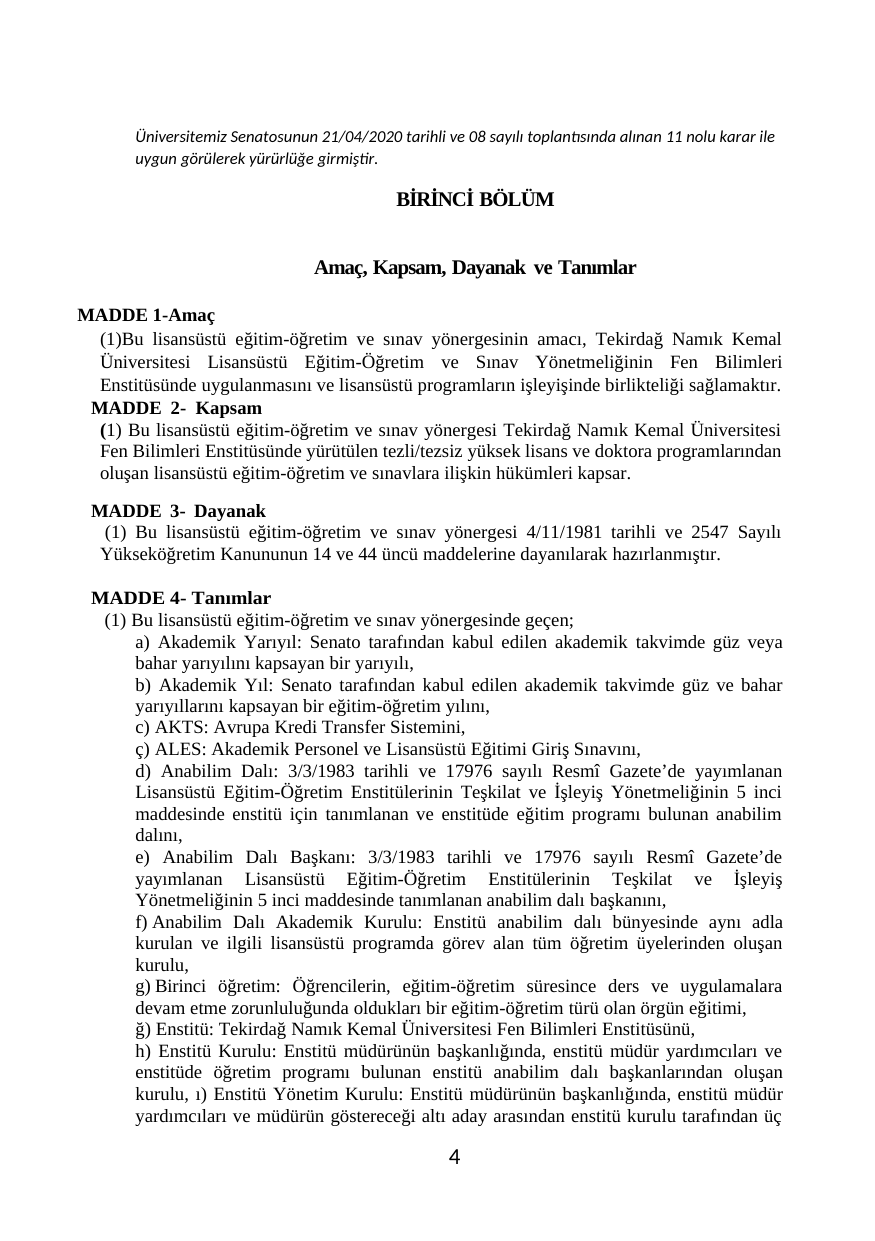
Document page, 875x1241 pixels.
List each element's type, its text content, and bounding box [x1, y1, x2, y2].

list Anabilim Dalı Başkanı: 3/3/1983 tarihli ve 17976 sayılı Resmî Gazete’de yayımlanan Lisansüstü Eğitim-Öğretim Enstitülerinin Teşkilat ve İşleyiş Yönetmeliğinin 5 inci maddesinde tanımlanan anabilim dalı başkanını, [135, 846, 783, 911]
subtitle MADDE 3- Dayanak [91, 500, 874, 521]
text (1) Bu lisansüstü eğitim-öğretim ve sınav yönergesi 4/11/1981 tarihli ve 2547 Sayılı Yükseköğretim Kanununun 14 ve 44 üncü maddelerine dayanılarak hazırlanmıştır. [100, 521, 783, 564]
text MADDE 1-Amaç [77, 304, 874, 326]
list Akademik Yıl: Senato tarafından kabul edilen akademik takvimde güz ve bahar yarıyıllarını kapsayan bir eğitim-öğretim yılını, [135, 674, 783, 717]
subtitle MADDE 4- Tanımlar [91, 587, 874, 609]
text (1)Bu lisansüstü eğitim-öğretim ve sınav yönergesinin amacı, Tekirdağ Namık Kemal Üniversitesi Lisansüstü Eğitim-Öğretim ve Sınav Yönetmeliğinin Fen Bilimleri Enstitüsünde uygulanmasını ve lisansüstü programların işleyişinde birlikteliği sağlamaktır. [100, 327, 783, 395]
list Akademik Yarıyıl: Senato tarafından kabul edilen akademik takvimde güz veya bahar yarıyılını kapsayan bir yarıyılı, [135, 631, 783, 674]
list Birinci öğretim: Öğrencilerin, eğitim-öğretim süresince ders ve uygulamalara devam etme zorunluluğunda oldukları bir eğitim-öğretim türü olan örgün eğitimi, [135, 975, 782, 1018]
list Anabilim Dalı Akademik Kurulu: Enstitü anabilim dalı bünyesinde aynı adla kurulan ve ilgili lisansüstü programda görev alan tüm öğretim üyelerinden oluşan kurulu, [135, 911, 783, 975]
text BİRİNCİ BÖLÜM [135, 186, 816, 211]
list Anabilim Dalı: 3/3/1983 tarihli ve 17976 sayılı Resmî Gazete’de yayımlanan Lisansüstü Eğitim-Öğretim Enstitülerinin Teşkilat ve İşleyiş Yönetmeliğinin 5 inci maddesinde enstitü için tanımlanan ve enstitüde eğitim programı bulunan anabilim dalını, [135, 759, 783, 846]
list Bu lisansüstü eğitim-öğretim ve sınav yönergesinde geçen; [104, 609, 874, 631]
text ğ) Enstitü: Tekirdağ Namık Kemal Üniversitesi Fen Bilimleri Enstitüsünü, [135, 1018, 874, 1040]
list AKTS: Avrupa Kredi Transfer Sistemini, [135, 717, 874, 738]
text (1) Bu lisansüstü eğitim-öğretim ve sınav yönergesi Tekirdağ Namık Kemal Üniversitesi Fen Bilimleri Enstitüsünde yürütülen tezli/tezsiz yüksek lisans ve doktora programlarından oluşan lisansüstü eğitim-öğretim ve sınavlara ilişkin hükümleri kapsar. [100, 419, 782, 483]
text Üniversitemiz Senatosunun 21/04/2020 tarihli ve 08 sayılı toplantısında alınan 11 nolu karar ile uygun görülerek yürürlüğe girmiştir. [135, 126, 816, 168]
text Amaç, Kapsam, Dayanak ve Tanımlar [77, 255, 874, 279]
text ç) ALES: Akademik Personel ve Lisansüstü Eğitimi Giriş Sınavını, [135, 738, 874, 759]
subtitle MADDE 2- Kapsam [91, 397, 874, 419]
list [135, 1040, 783, 1126]
